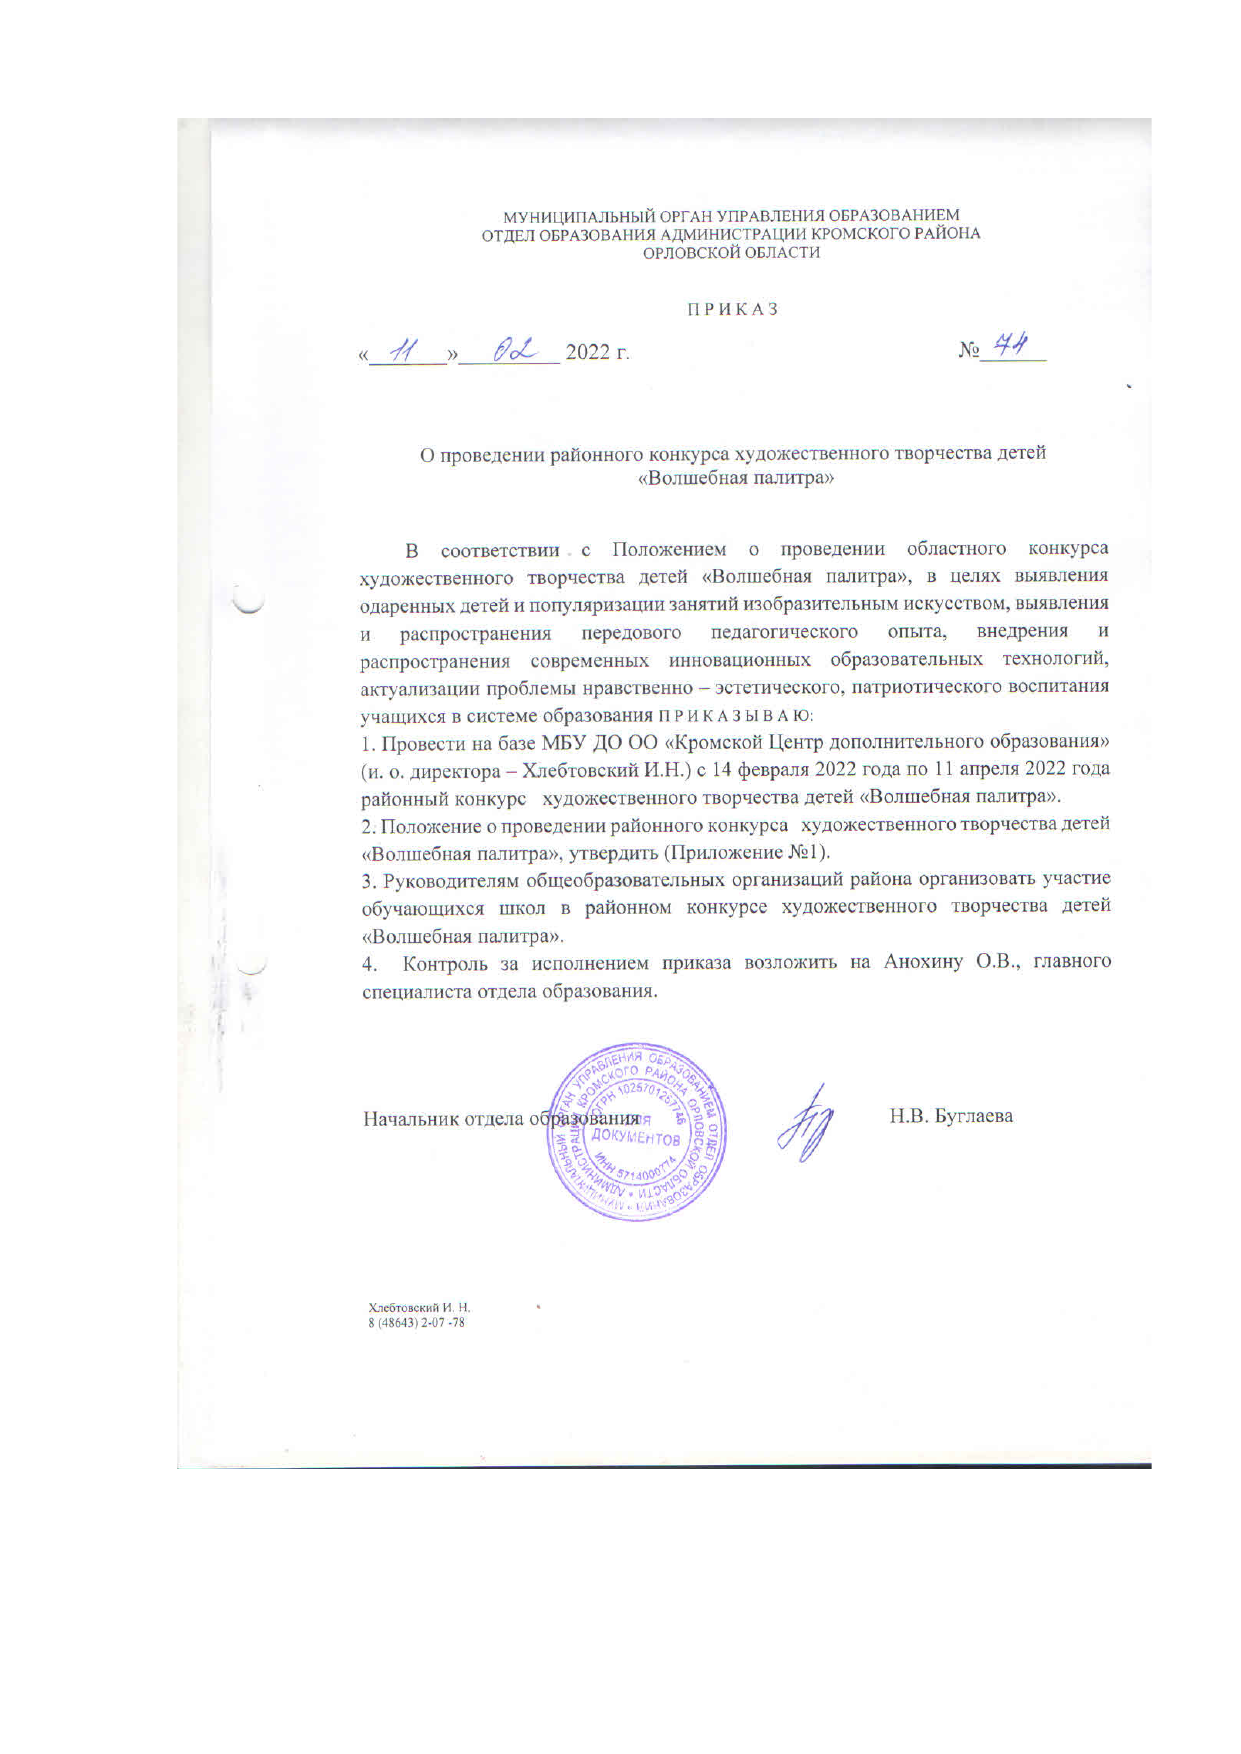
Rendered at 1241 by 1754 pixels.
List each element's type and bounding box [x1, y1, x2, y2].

picture [177, 118, 1152, 1469]
